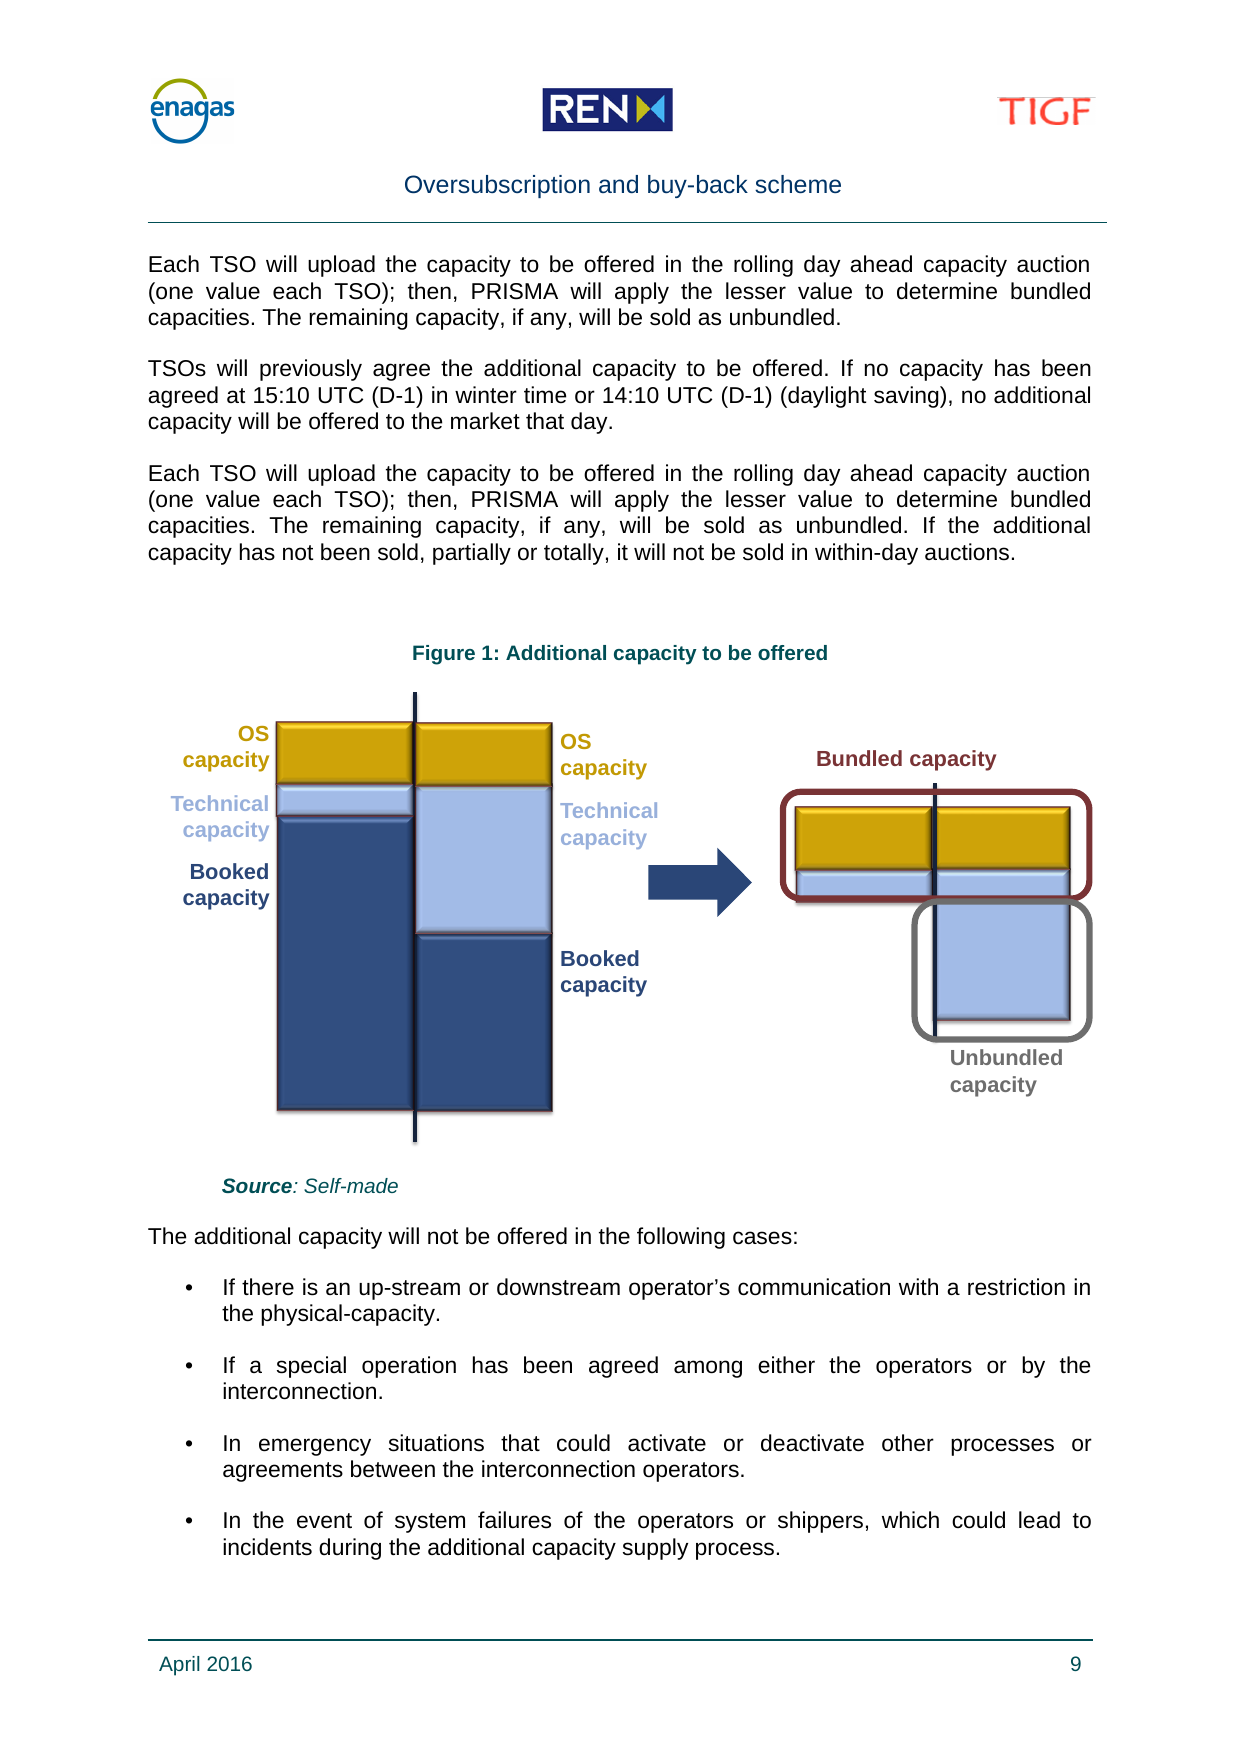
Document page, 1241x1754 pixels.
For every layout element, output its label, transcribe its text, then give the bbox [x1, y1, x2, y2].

list If a special operation has been agreed among either the operators or by the interconnection. [185, 1352, 1092, 1404]
text The additional capacity will not be offered in the following cases: [148, 1223, 1092, 1249]
list In emergency situations that could activate or deactivate other processes or agreements between the interconnection operators. [185, 1429, 1092, 1482]
text TSOs will previously agree the additional capacity to be offered. If no capacity has been agreed at 15:10 UTC (D-1) in winter time or 14:10 UTC (D-1) (daylight saving), no additional capacity will be offered to the market that day. [148, 355, 1092, 434]
list If there is an up-stream or downstream operator’s communication with a restriction in the physical-capacity. [185, 1274, 1092, 1327]
text Each TSO will upload the capacity to be offered in the rolling day ahead capacity auction (one value each TSO); then, PRISMA will apply the lesser value to determine bundled capacities. The remaining capacity, if any, will be sold as unbundled. [148, 251, 1092, 330]
picture [150, 78, 235, 144]
text Source: Self-made [148, 1174, 1092, 1198]
text Each TSO will upload the capacity to be offered in the rolling day ahead capacity auction (one value each TSO); then, PRISMA will apply the lesser value to determine bundled capacities. The remaining capacity, if any, will be sold as unbundled. If the additional capacity has not been sold, partially or totally, it will not be sold in within-day auctions. [148, 459, 1092, 565]
text Figure 1: Additional capacity to be offered [148, 641, 1092, 665]
list In the event of system failures of the operators or shippers, which could lead to incidents during the additional capacity supply process. [185, 1507, 1092, 1560]
picture [995, 87, 1096, 135]
